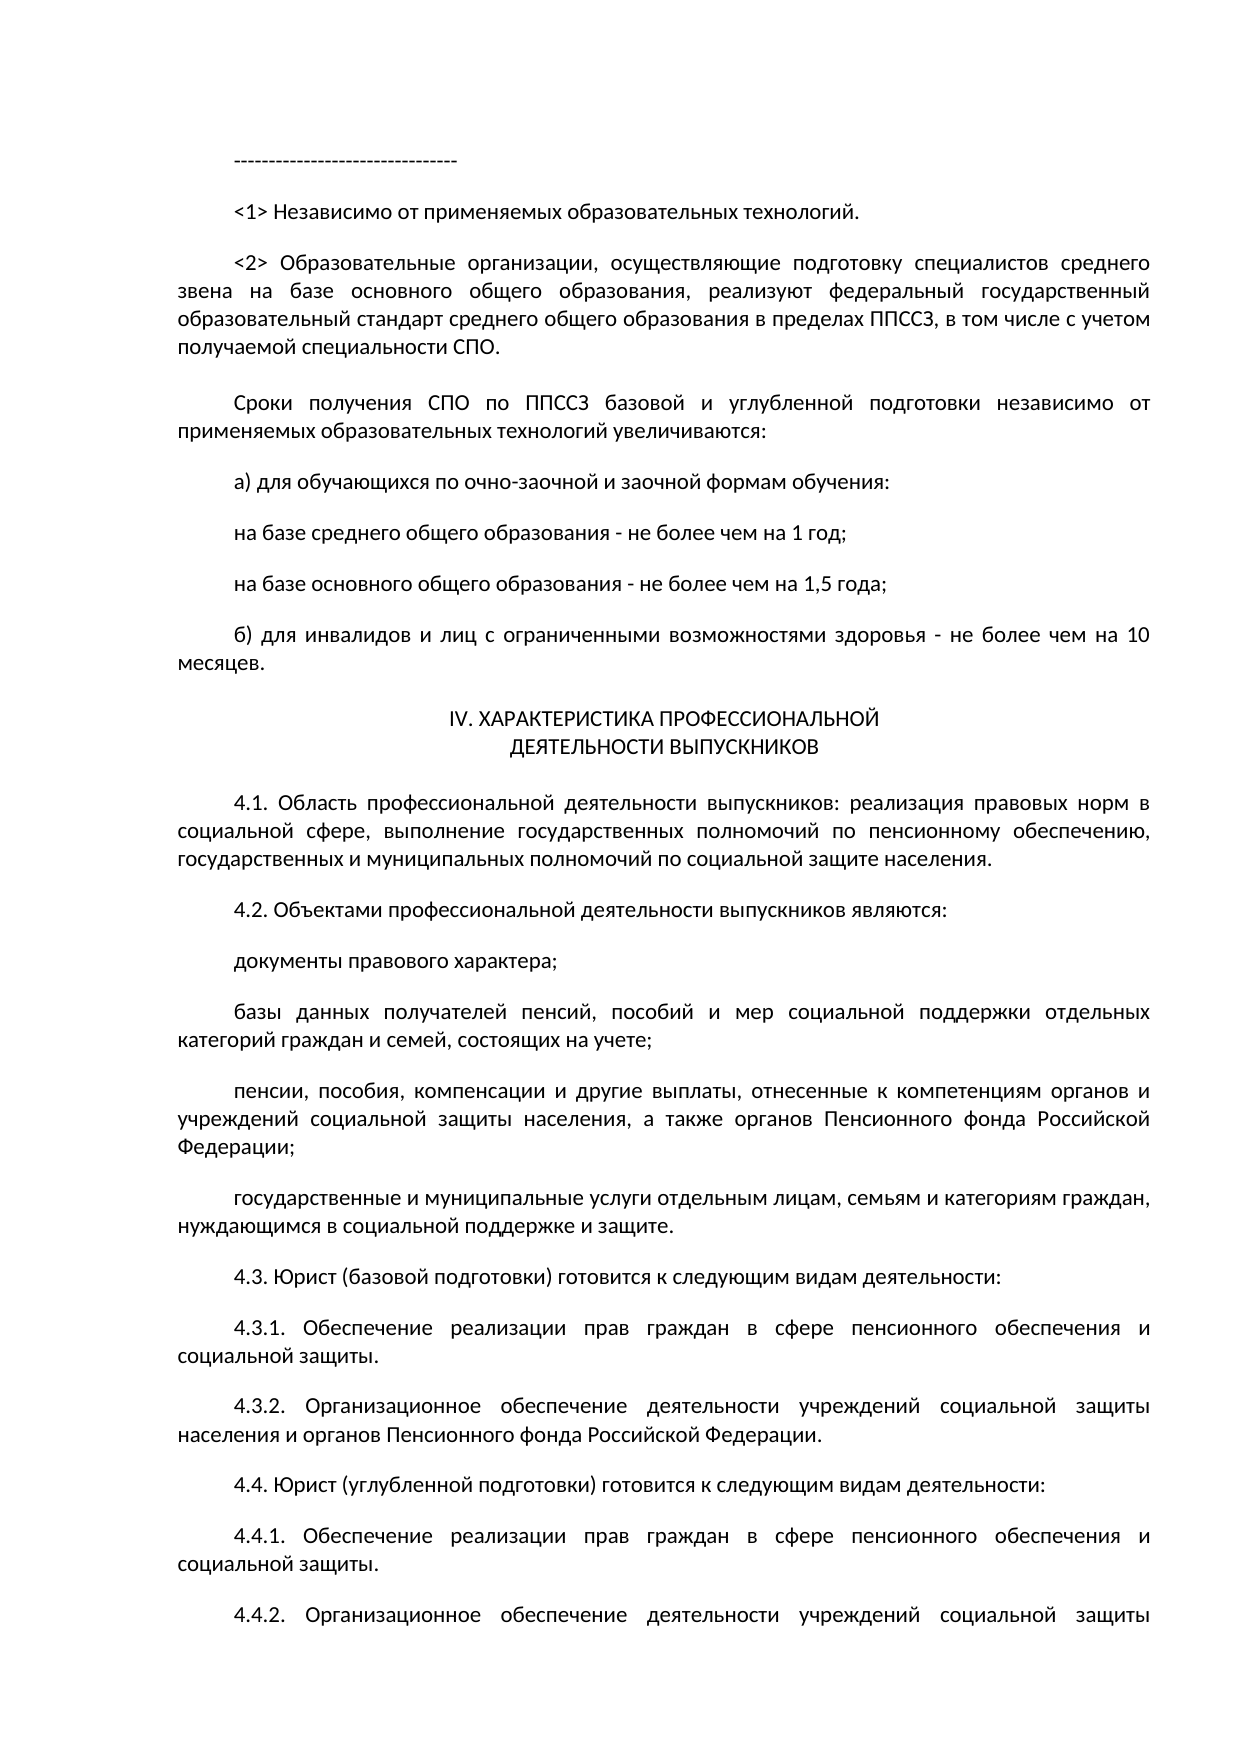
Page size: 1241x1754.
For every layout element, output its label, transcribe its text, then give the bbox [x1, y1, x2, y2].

text 4.4. Юрист (углубленной подготовки) готовится к следующим видам деятельности: [177, 1471, 1152, 1499]
text Сроки получения СПО по ППССЗ базовой и углубленной подготовки независимо от применяемых образовательных технологий увеличиваются: [177, 388, 1152, 444]
text ДЕЯТЕЛЬНОСТИ ВЫПУСКНИКОВ [177, 732, 1152, 760]
text а) для обучающихся по очно-заочной и заочной формам обучения: [177, 467, 1152, 495]
text 4.2. Объектами профессиональной деятельности выпускников являются: [177, 895, 1152, 923]
text 4.3.1. Обеспечение реализации прав граждан в сфере пенсионного обеспечения и социальной защиты. [177, 1313, 1152, 1369]
text 4.1. Область профессиональной деятельности выпускников: реализация правовых норм в социальной сфере, выполнение государственных полномочий по пенсионному обеспечению, государственных и муниципальных полномочий по социальной защите населения. [177, 788, 1152, 872]
text базы данных получателей пенсий, пособий и мер социальной поддержки отдельных категорий граждан и семей, состоящих на учете; [177, 997, 1152, 1053]
text <2> Образовательные организации, осуществляющие подготовку специалистов среднего звена на базе основного общего образования, реализуют федеральный государственный образовательный стандарт среднего общего образования в пределах ППССЗ, в том числе с учетом получаемой специальности СПО. [177, 248, 1152, 360]
text 4.3.2. Организационное обеспечение деятельности учреждений социальной защиты населения и органов Пенсионного фонда Российской Федерации. [177, 1392, 1152, 1448]
text 4.4.1. Обеспечение реализации прав граждан в сфере пенсионного обеспечения и социальной защиты. [177, 1522, 1152, 1578]
text на базе основного общего образования - не более чем на 1,5 года; [177, 569, 1152, 597]
text <1> Независимо от применяемых образовательных технологий. [177, 197, 1152, 225]
text на базе среднего общего образования - не более чем на 1 год; [177, 518, 1152, 546]
text -------------------------------- [177, 146, 1152, 174]
text государственные и муниципальные услуги отдельным лицам, семьям и категориям граждан, нуждающимся в социальной поддержке и защите. [177, 1183, 1152, 1239]
text IV. ХАРАКТЕРИСТИКА ПРОФЕССИОНАЛЬНОЙ [177, 704, 1152, 732]
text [177, 1601, 1152, 1628]
text документы правового характера; [177, 946, 1152, 974]
text пенсии, пособия, компенсации и другие выплаты, отнесенные к компетенциям органов и учреждений социальной защиты населения, а также органов Пенсионного фонда Российской Федерации; [177, 1076, 1152, 1160]
text б) для инвалидов и лиц с ограниченными возможностями здоровья - не более чем на 10 месяцев. [177, 620, 1152, 676]
text 4.3. Юрист (базовой подготовки) готовится к следующим видам деятельности: [177, 1262, 1152, 1290]
